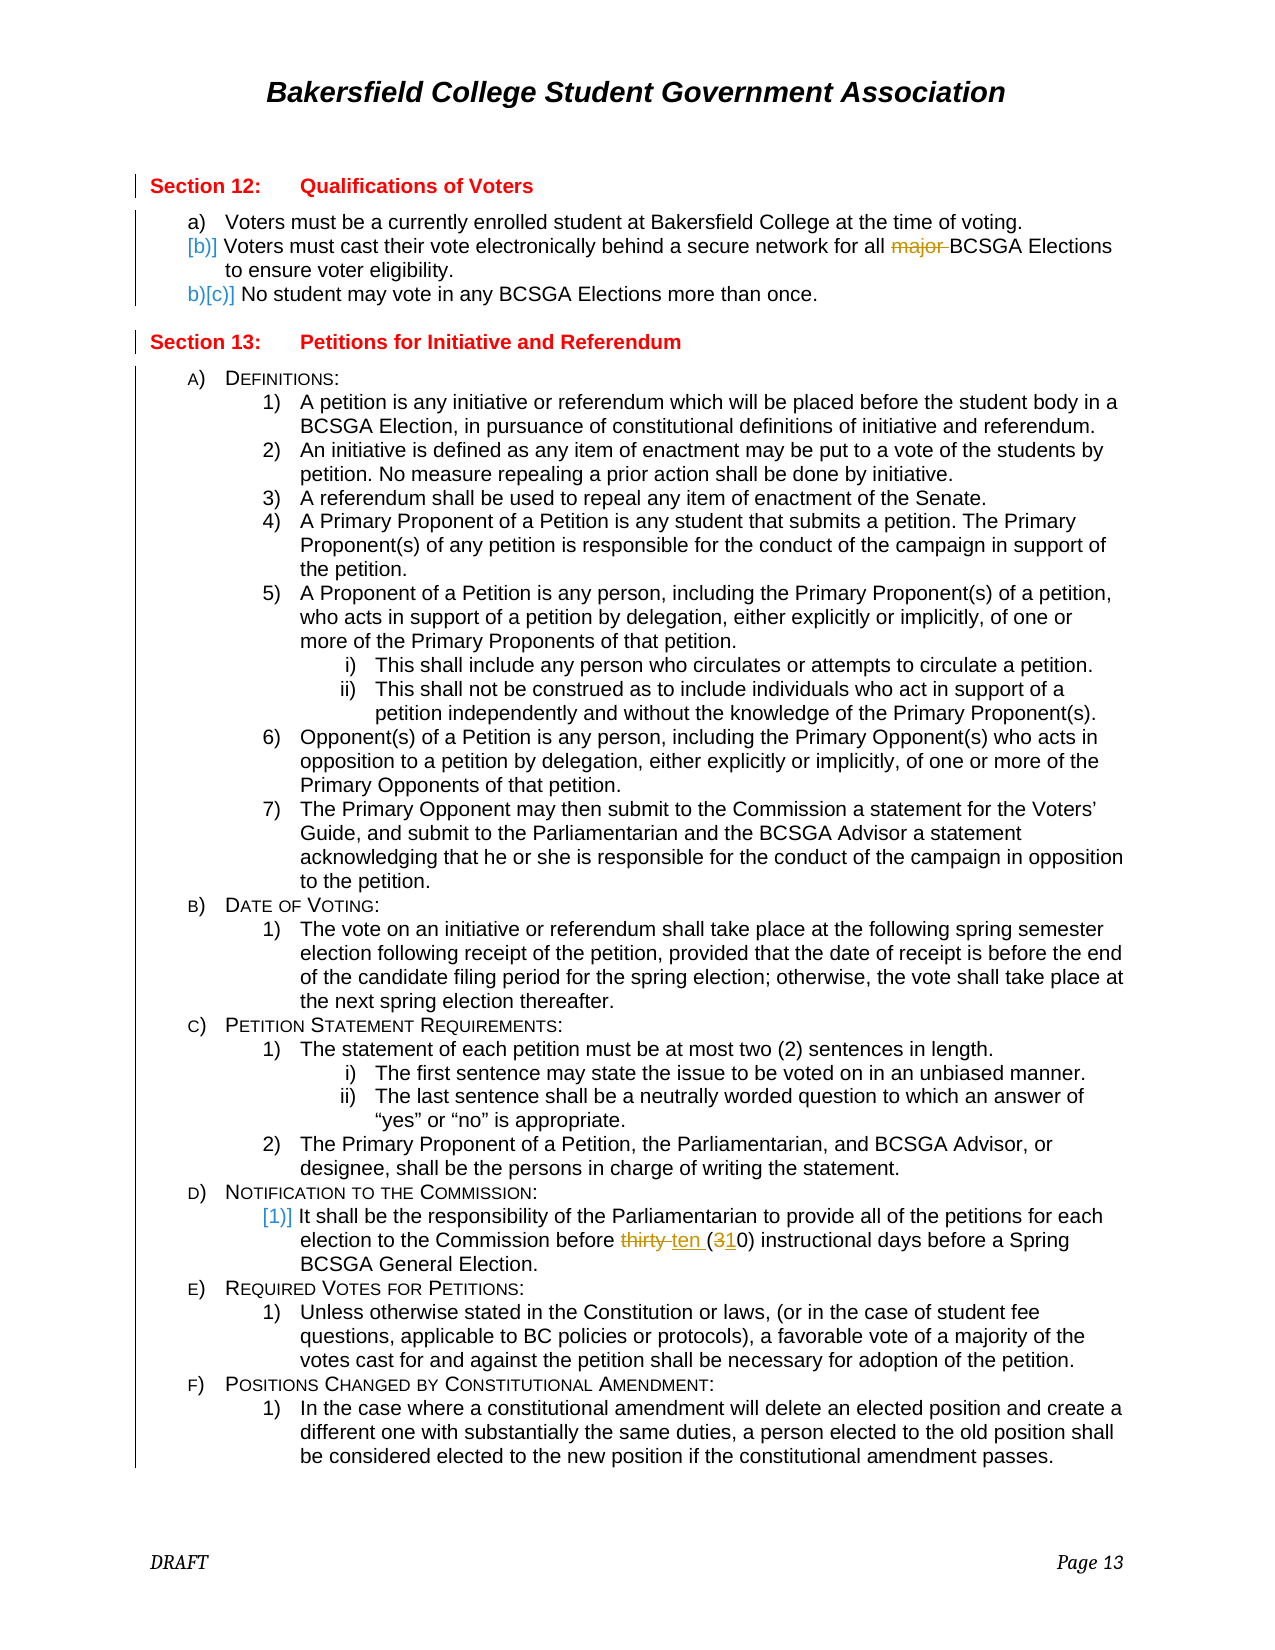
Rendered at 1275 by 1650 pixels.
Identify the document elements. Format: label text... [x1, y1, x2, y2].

list A referendum shall be used to repeal any item of enactment of the Senate. [262, 485, 1125, 509]
list The last sentence shall be a neutrally worded question to which an answer of “yes” or “no” is appropriate. [356, 1084, 1125, 1132]
list The Primary Opponent may then submit to the Commission a statement for the Voters’ Guide, and submit to the Parliamentarian and the BCSGA Advisor a statement acknowledging that he or she is responsible for the conduct of the campaign in opposition to the petition. [262, 797, 1125, 893]
list Notification to the Commission: [187, 1180, 1125, 1204]
list It shall be the responsibility of the Parliamentarian to provide all of the petitions for each election to the Commission before (0) instructional days before a Spring BCSGA General Election. [262, 1204, 1125, 1276]
list The first sentence may state the issue to be voted on in an unbiased manner. [356, 1060, 1125, 1084]
list This shall include any person who circulates or attempts to circulate a petition. [356, 653, 1125, 677]
list Date of Voting: [187, 893, 1125, 917]
list An initiative is defined as any item of enactment may be put to a vote of the students by petition. No measure repealing a prior action shall be done by initiative. [262, 437, 1125, 485]
subtitle Qualifications of Voters [150, 174, 1125, 198]
list Opponent(s) of a Petition is any person, including the Primary Opponent(s) who acts in opposition to a petition by delegation, either explicitly or implicitly, of one or more of the Primary Opponents of that petition. [262, 725, 1125, 797]
list This shall not be construed as to include individuals who act in support of a petition independently and without the knowledge of the Primary Proponent(s). [356, 677, 1125, 725]
list A Primary Proponent of a Petition is any student that submits a petition. The Primary Proponent(s) of any petition is responsible for the conduct of the campaign in support of the petition. [262, 509, 1125, 581]
list A petition is any initiative or referendum which will be placed before the student body in a BCSGA Election, in pursuance of constitutional definitions of initiative and referendum. [262, 389, 1125, 437]
list No student may vote in any BCSGA Elections more than once. [187, 282, 1125, 306]
list Required Votes for Petitions: [187, 1276, 1125, 1300]
list Positions Changed by Constitutional Amendment: [187, 1372, 1125, 1396]
list Voters must be a currently enrolled student at Bakersfield College at the time of voting. [187, 210, 1125, 234]
list Unless otherwise stated in the Constitution or laws, (or in the case of student fee questions, applicable to BC policies or protocols), a favorable vote of a majority of the votes cast for and against the petition shall be necessary for adoption of the petition. [262, 1300, 1125, 1372]
subtitle Petitions for Initiative and Referendum [150, 330, 1125, 354]
list The statement of each petition must be at most two (2) sentences in length. [262, 1036, 1125, 1060]
list Definitions: [187, 366, 1125, 389]
list A Proponent of a Petition is any person, including the Primary Proponent(s) of a petition, who acts in support of a petition by delegation, either explicitly or implicitly, of one or more of the Primary Proponents of that petition. [262, 581, 1125, 653]
list Petition Statement Requirements: [187, 1012, 1125, 1036]
list The vote on an initiative or referendum shall take place at the following spring semester election following receipt of the petition, provided that the date of receipt is before the end of the candidate filing period for the spring election; otherwise, the vote shall take place at the next spring election thereafter. [262, 917, 1125, 1012]
list The Primary Proponent of a Petition, the Parliamentarian, and BCSGA Advisor, or designee, shall be the persons in charge of writing the statement. [262, 1132, 1125, 1180]
list In the case where a constitutional amendment will delete an elected position and create a different one with substantially the same duties, a person elected to the old position shall be considered elected to the new position if the constitutional amendment passes. [262, 1396, 1125, 1468]
list Voters must cast their vote electronically behind a secure network for all BCSGA Elections to ensure voter eligibility. [187, 234, 1125, 282]
